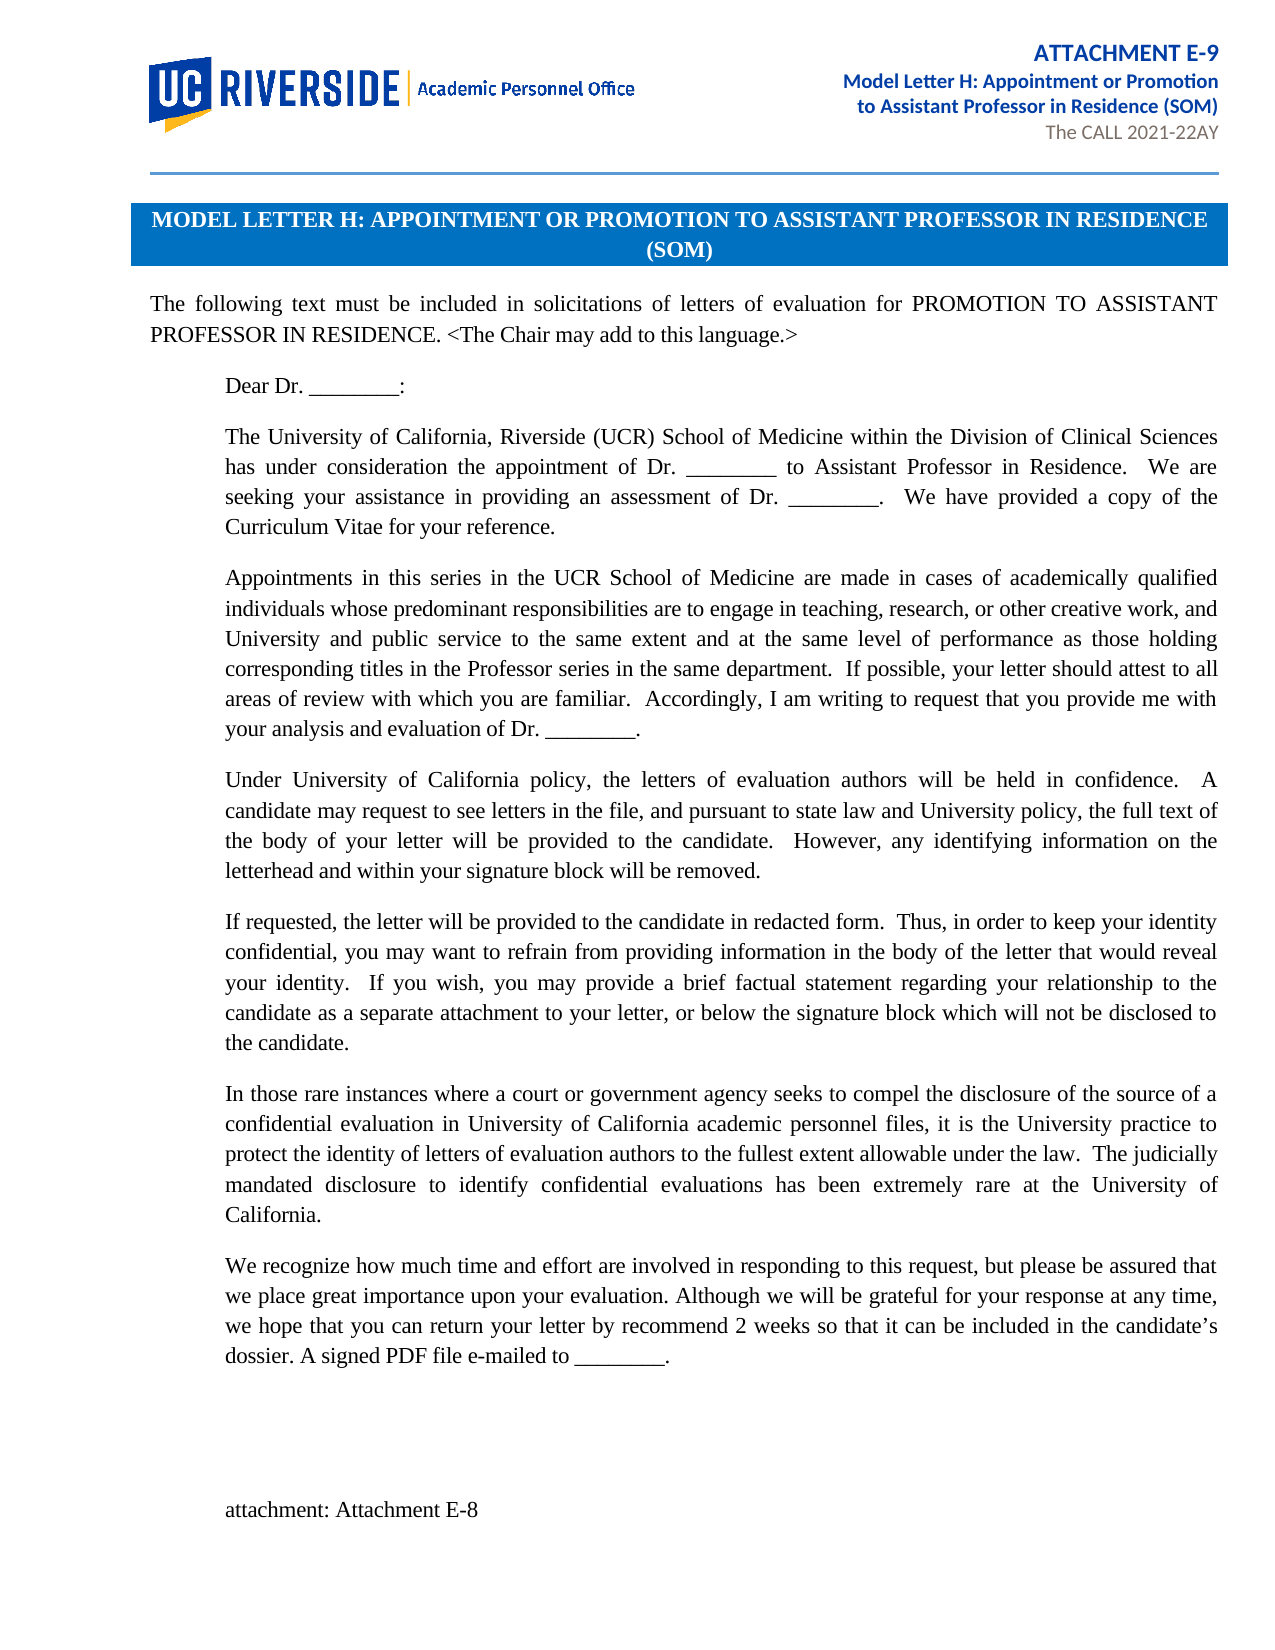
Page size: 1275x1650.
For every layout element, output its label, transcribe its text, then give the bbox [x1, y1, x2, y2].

text The University of California, Riverside (UCR) School of Medicine within the Division of Clinical Sciences has under consideration the appointment of Dr. ________ to Assistant Professor in Residence. We are seeking your assistance in providing an assessment of Dr. ________. We have provided a copy of the Curriculum Vitae for your reference. [225, 423, 1219, 540]
picture [108, 0, 674, 151]
text Dear Dr. ________: [225, 372, 1219, 398]
text The following text must be included in solicitations of letters of evaluation for PROMOTION TO ASSISTANT PROFESSOR IN RESIDENCE. <The Chair may add to this language.> [150, 290, 1219, 347]
text attachment: Attachment E-8 [225, 1496, 1219, 1522]
text In those rare instances where a court or government agency seeks to compel the disclosure of the source of a confidential evaluation in University of California academic personnel files, it is the University practice to protect the identity of letters of evaluation authors to the fullest extent allowable under the law. The judicially mandated disclosure to identify confidential evaluations has been extremely rare at the University of California. [225, 1080, 1219, 1227]
text Appointments in this series in the UCR School of Medicine are made in cases of academically qualified individuals whose predominant responsibilities are to engage in teaching, research, or other creative work, and University and public service to the same extent and at the same level of performance as those holding corresponding titles in the Professor series in the same department. If possible, your letter should attest to all areas of review with which you are familiar. Accordingly, I am writing to request that you provide me with your analysis and evaluation of Dr. ________. [225, 564, 1219, 742]
text MODEL LETTER H: APPOINTMENT OR PROMOTION TO ASSISTANT PROFESSOR IN RESIDENCE (SOM) [132, 204, 1227, 265]
text Under University of California policy, the letters of evaluation authors will be held in confidence. A candidate may request to see letters in the file, and pursuant to state law and University policy, the full text of the body of your letter will be provided to the candidate. However, any identifying information on the letterhead and within your signature block will be removed. [225, 766, 1219, 883]
text We recognize how much time and effort are involved in responding to this request, but please be assured that we place great importance upon your evaluation. Although we will be grateful for your response at any time, we hope that you can return your letter by recommend 2 weeks so that it can be included in the candidate’s dossier. A signed PDF file e-mailed to ________. [225, 1252, 1219, 1369]
text If requested, the letter will be provided to the candidate in redacted form. Thus, in order to keep your identity confidential, you may want to refrain from providing information in the body of the letter that would reveal your identity. If you wish, you may provide a brief factual statement regarding your relationship to the candidate as a separate attachment to your letter, or below the signature block which will not be disclosed to the candidate. [225, 908, 1219, 1055]
